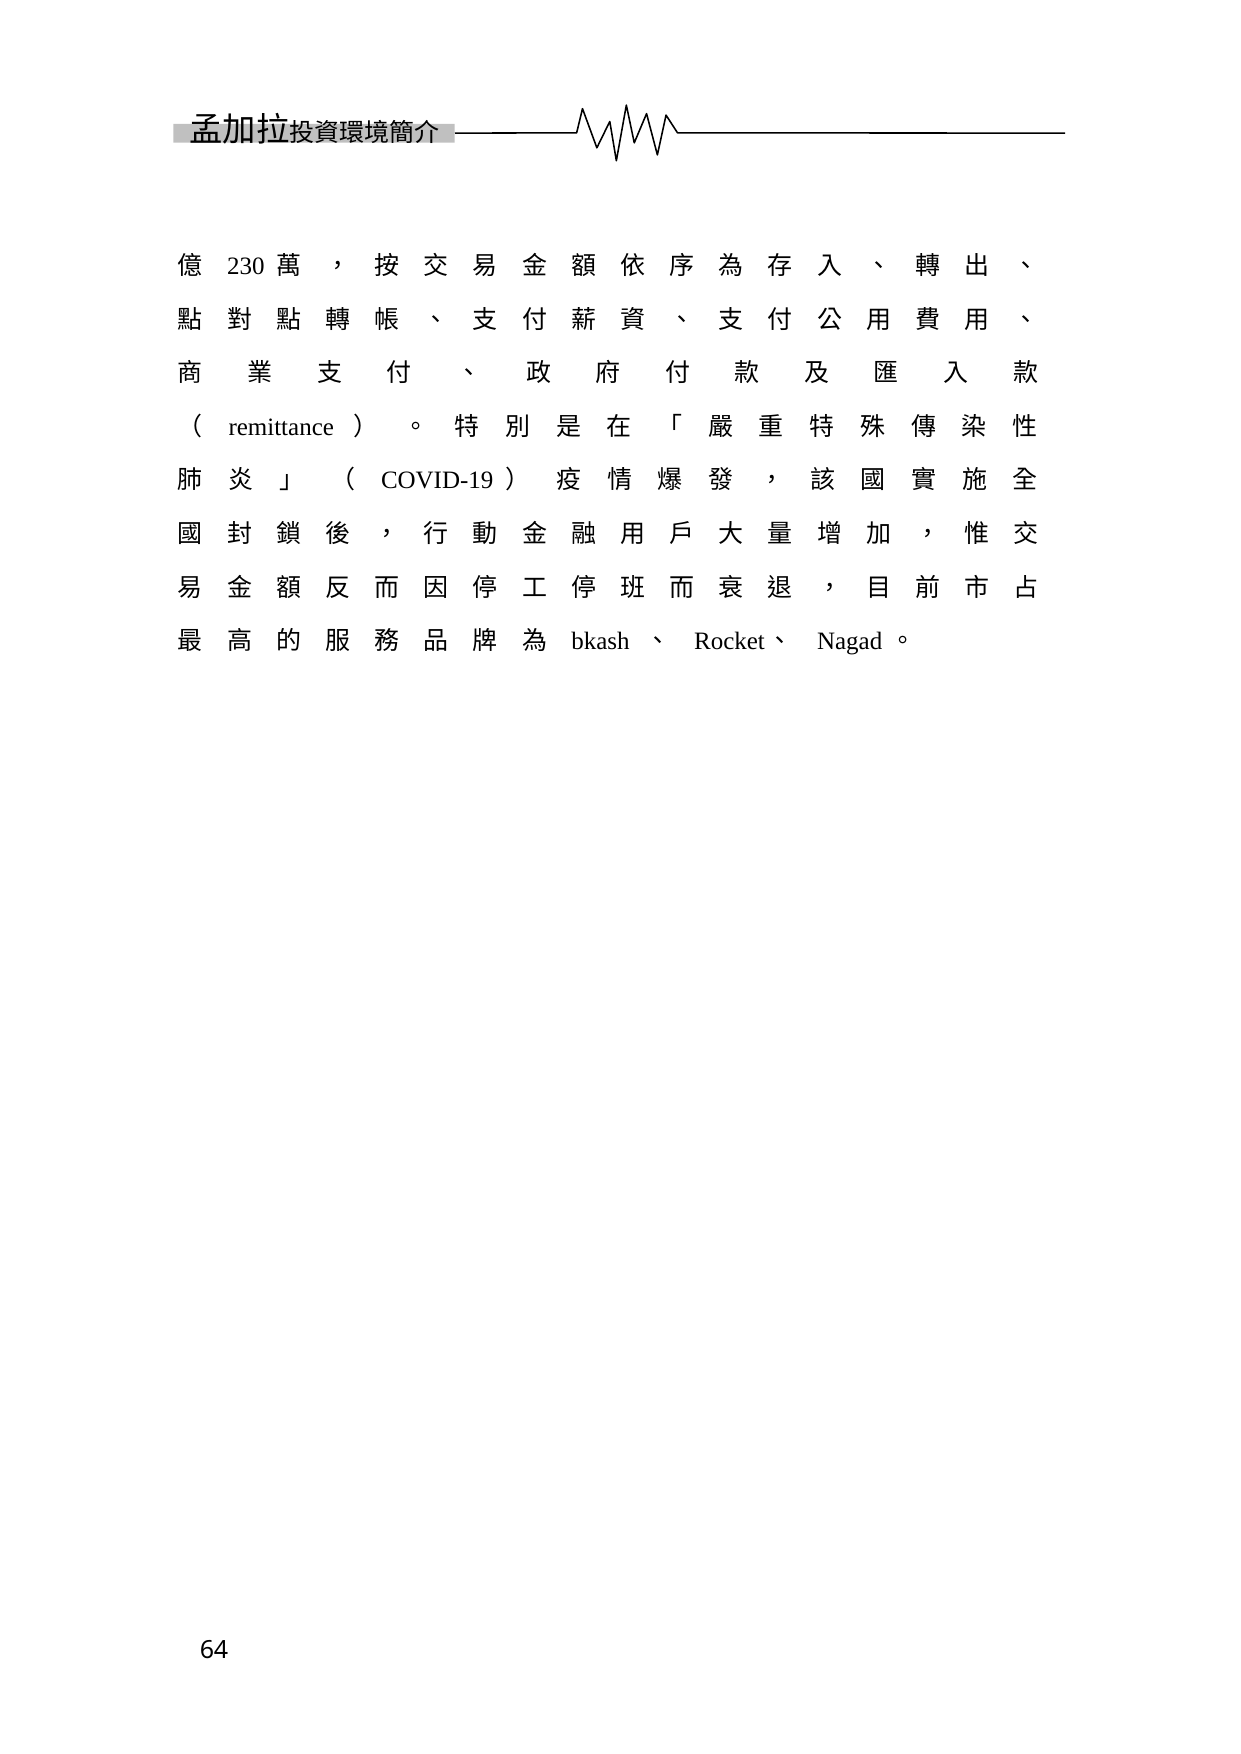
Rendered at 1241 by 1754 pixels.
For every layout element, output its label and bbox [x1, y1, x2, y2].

text [178, 237, 1063, 666]
